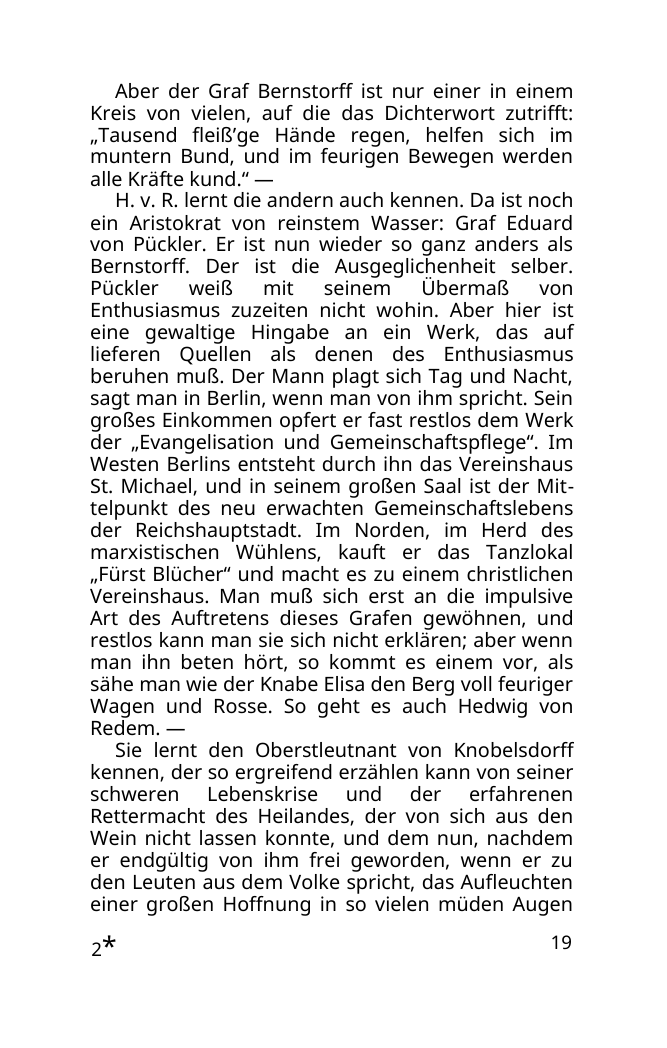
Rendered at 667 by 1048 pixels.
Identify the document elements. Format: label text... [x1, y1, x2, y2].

text Sie lernt den Oberstleutnant von Knobelsdorff kennen, der so ergreifend erzählen kann von seiner schweren Lebenskrise und der erfahrenen Rettermacht des Heilandes, der von sich aus den Wein nicht lassen konnte, und dem nun, nachdem er endgültig von ihm frei geworden, wenn er zu den Leuten aus dem Volke spricht, das Aufleuchten einer großen Hoffnung in so vielen müden Augen entgegenschlägt. — [90, 740, 574, 916]
text Aber der Graf Bernstorff ist nur einer in einem Kreis von vielen, auf die das Dichterwort zutrifft: „Tausend fleiß’ge Hände regen, helfen sich im muntern Bund, und im feurigen Bewegen werden alle Kräfte kund.“ — [90, 81, 574, 190]
text H. v. R. lernt die andern auch kennen. Da ist noch ein Aristokrat von reinstem Wasser: Graf Eduard von Pückler. Er ist nun wieder so ganz anders als Bernstorff. Der ist die Ausgeglichenheit selber. Pückler weiß mit seinem Übermaß von Enthusiasmus zuzeiten nicht wohin. Aber hier ist eine gewaltige Hingabe an ein Werk, das auf lieferen Quellen als denen des Enthusiasmus beruhen muß. Der Mann plagt sich Tag und Nacht, sagt man in Berlin, wenn man von ihm spricht. Sein großes Einkommen opfert er fast restlos dem Werk der „Evangelisation und Gemeinschaftspflege“. Im Westen Berlins entsteht durch ihn das Vereinshaus St. Michael, und in seinem großen Saal ist der Mittelpunkt des neu erwachten Gemeinschaftslebens der Reichshauptstadt. Im Norden, im Herd des marxistischen Wühlens, kauft er das Tanzlokal „Fürst Blücher“ und macht es zu einem christlichen Vereinshaus. Man muß sich erst an die impulsive Art des Auftretens dieses Grafen gewöhnen, und restlos kann man sie sich nicht erklären; aber wenn man ihn beten hört, so kommt es einem vor, als sähe man wie der Knabe Elisa den Berg voll feuriger Wagen und Rosse. So geht es auch Hedwig von Redem. — [90, 190, 574, 740]
text 2* [91, 934, 117, 962]
text 19 [550, 935, 572, 953]
